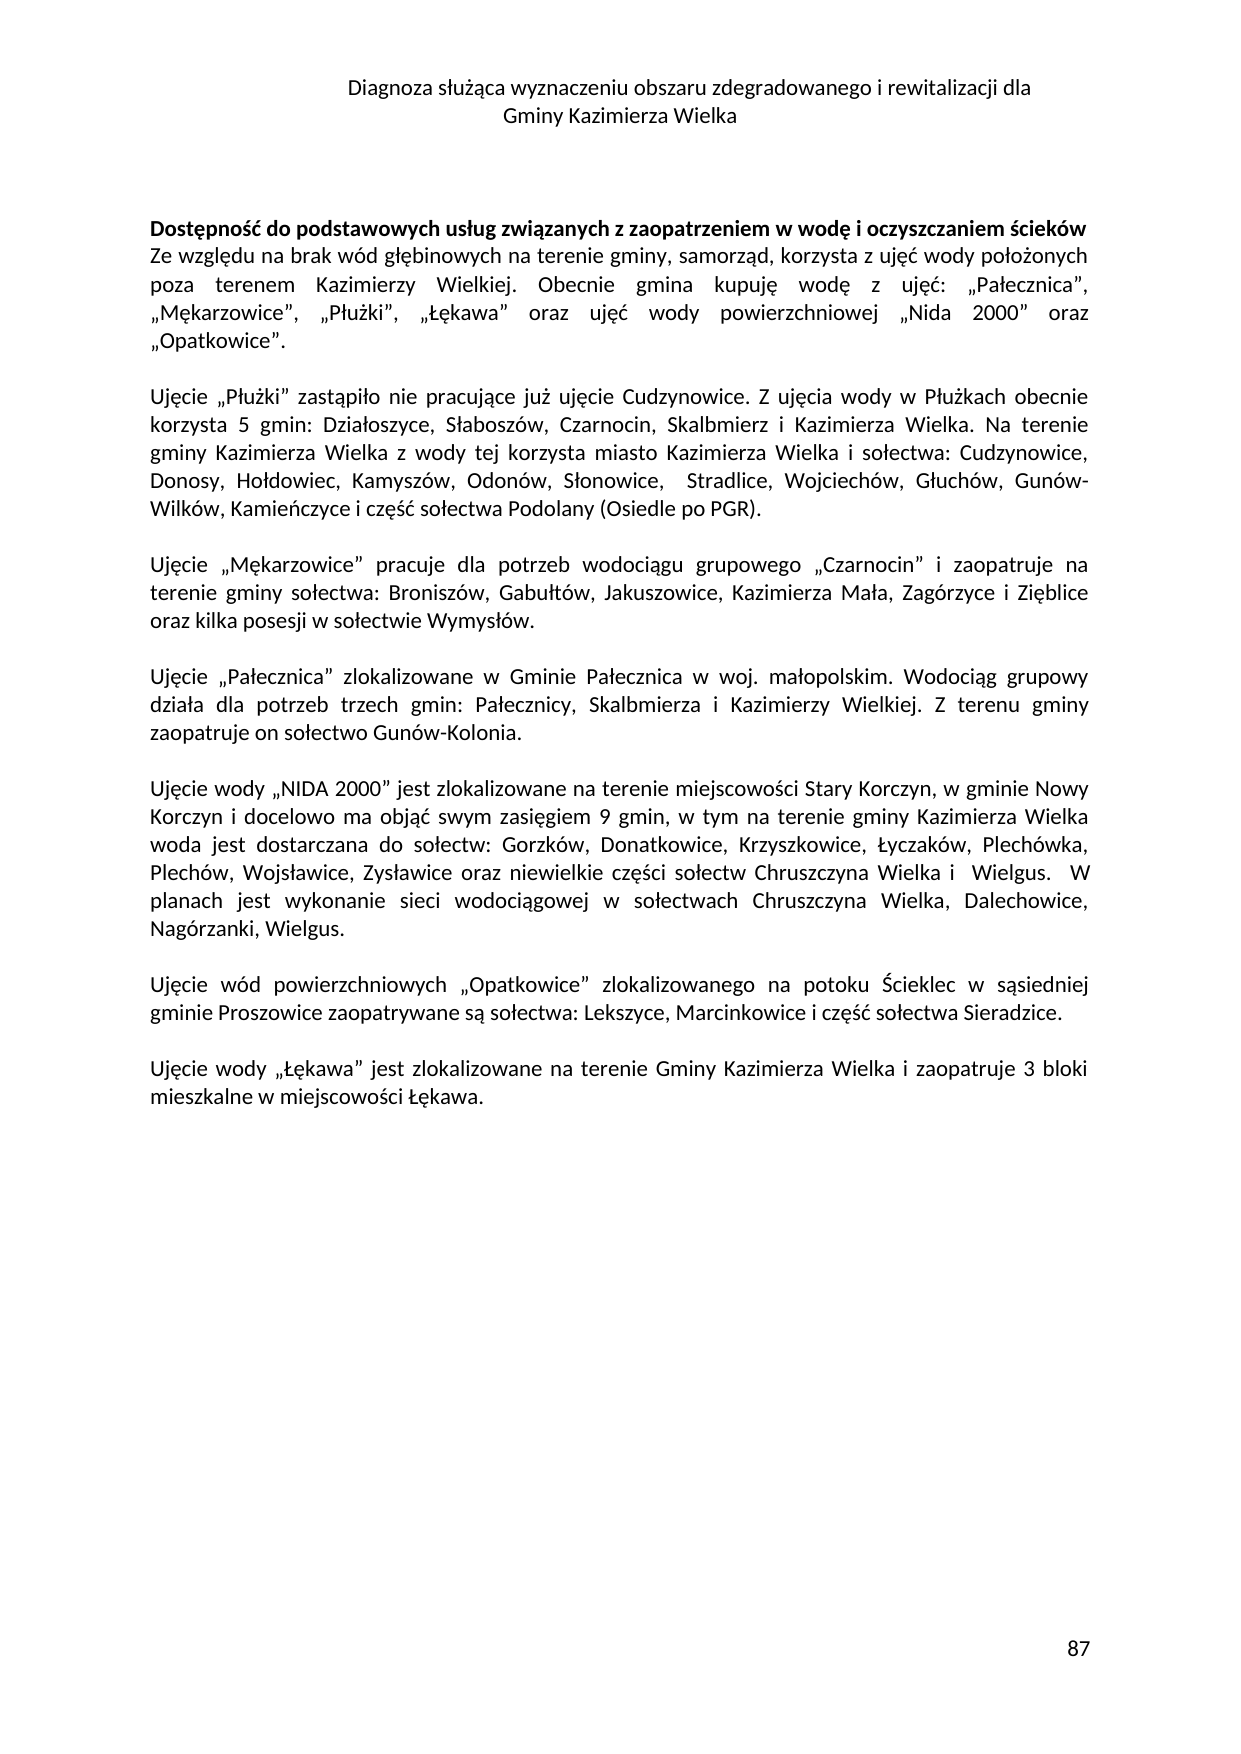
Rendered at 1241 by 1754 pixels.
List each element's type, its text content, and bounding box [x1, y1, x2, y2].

text Ujęcie wody „NIDA 2000” jest zlokalizowane na terenie miejscowości Stary Korczyn, w gminie Nowy Korczyn i docelowo ma objąć swym zasięgiem 9 gmin, w tym na terenie gminy Kazimierza Wielka woda jest dostarczana do sołectw: Gorzków, Donatkowice, Krzyszkowice, Łyczaków, Plechówka, Plechów, Wojsławice, Zysławice oraz niewielkie części sołectw Chruszczyna Wielka i Wielgus. W planach jest wykonanie sieci wodociągowej w sołectwach Chruszczyna Wielka, Dalechowice, Nagórzanki, Wielgus. [150, 774, 1090, 942]
text Ujęcie „Płużki” zastąpiło nie pracujące już ujęcie Cudzynowice. Z ujęcia wody w Płużkach obecnie korzysta 5 gmin: Działoszyce, Słaboszów, Czarnocin, Skalbmierz i Kazimierza Wielka. Na terenie gminy Kazimierza Wielka z wody tej korzysta miasto Kazimierza Wielka i sołectwa: Cudzynowice, Donosy, Hołdowiec, Kamyszów, Odonów, Słonowice, Stradlice, Wojciechów, Głuchów, Gunów-Wilków, Kamieńczyce i część sołectwa Podolany (Osiedle po PGR). [150, 382, 1090, 522]
text Ujęcie „Mękarzowice” pracuje dla potrzeb wodociągu grupowego „Czarnocin” i zaopatruje na terenie gminy sołectwa: Broniszów, Gabułtów, Jakuszowice, Kazimierza Mała, Zagórzyce i Zięblice oraz kilka posesji w sołectwie Wymysłów. [150, 550, 1090, 634]
text Ze względu na brak wód głębinowych na terenie gminy, samorząd, korzysta z ujęć wody położonych poza terenem Kazimierzy Wielkiej. Obecnie gmina kupuję wodę z ujęć: „Pałecznica”, „Mękarzowice”, „Płużki”, „Łękawa” oraz ujęć wody powierzchniowej „Nida 2000” oraz „Opatkowice”. [150, 242, 1090, 354]
text Dostępność do podstawowych usług związanych z zaopatrzeniem w wodę i oczyszczaniem ścieków [150, 214, 1090, 242]
text Ujęcie wód powierzchniowych „Opatkowice” zlokalizowanego na potoku Ścieklec w sąsiedniej gminie Proszowice zaopatrywane są sołectwa: Lekszyce, Marcinkowice i część sołectwa Sieradzice. [150, 970, 1090, 1026]
text Ujęcie wody „Łękawa” jest zlokalizowane na terenie Gminy Kazimierza Wielka i zaopatruje 3 bloki mieszkalne w miejscowości Łękawa. [150, 1054, 1090, 1110]
text Ujęcie „Pałecznica” zlokalizowane w Gminie Pałecznica w woj. małopolskim. Wodociąg grupowy działa dla potrzeb trzech gmin: Pałecznicy, Skalbmierza i Kazimierzy Wielkiej. Z terenu gminy zaopatruje on sołectwo Gunów-Kolonia. [150, 662, 1090, 746]
